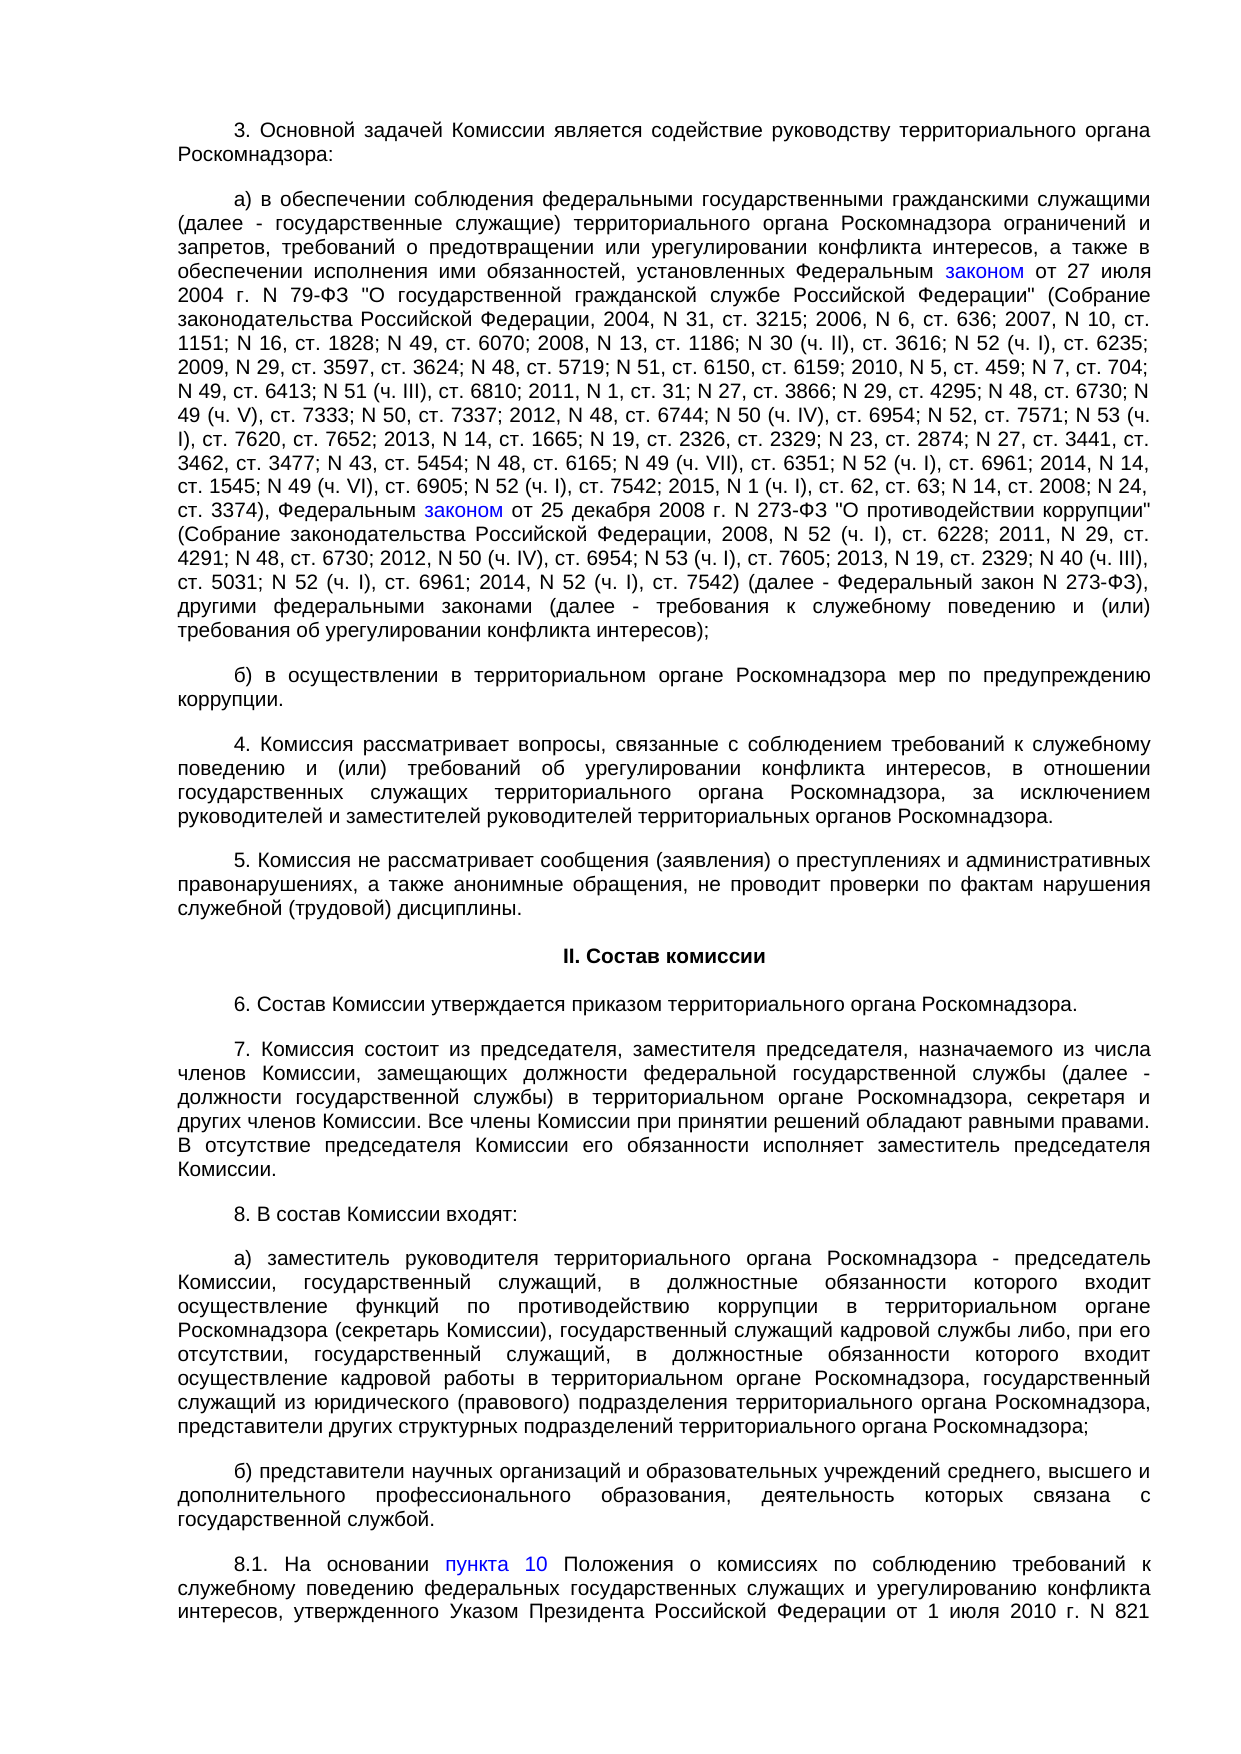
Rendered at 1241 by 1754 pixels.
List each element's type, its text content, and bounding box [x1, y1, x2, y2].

text а) заместитель руководителя территориального органа Роскомнадзора - председатель Комиссии, государственный служащий, в должностные обязанности которого входит осуществление функций по противодействию коррупции в территориальном органе Роскомнадзора (секретарь Комиссии), государственный служащий кадровой службы либо, при его отсутствии, государственный служащий, в должностные обязанности которого входит осуществление кадровой работы в территориальном органе Роскомнадзора, государственный служащий из юридического (правового) подразделения территориального органа Роскомнадзора, представители других структурных подразделений территориального органа Роскомнадзора; [177, 1246, 1152, 1438]
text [177, 1551, 1152, 1623]
text 3. Основной задачей Комиссии является содействие руководству территориального органа Роскомнадзора: [177, 118, 1152, 166]
title II. Состав комиссии [177, 944, 1152, 968]
text 4. Комиссия рассматривает вопросы, связанные с соблюдением требований к служебному поведению и (или) требований об урегулировании конфликта интересов, в отношении государственных служащих территориального органа Роскомнадзора, за исключением руководителей и заместителей руководителей территориальных органов Роскомнадзора. [177, 732, 1152, 827]
text б) в осуществлении в территориальном органе Роскомнадзора мер по предупреждению коррупции. [177, 663, 1152, 711]
text б) представители научных организаций и образовательных учреждений среднего, высшего и дополнительного профессионального образования, деятельность которых связана с государственной службой. [177, 1459, 1152, 1531]
text 8. В состав Комиссии входят: [177, 1201, 1152, 1225]
text а) в обеспечении соблюдения федеральными государственными гражданскими служащими (далее - государственные служащие) территориального органа Роскомнадзора ограничений и запретов, требований о предотвращении или урегулировании конфликта интересов, а также в обеспечении исполнения ими обязанностей, установленных Федеральным законом от 27 июля 2004 г. N 79-ФЗ "О государственной гражданской службе Российской Федерации" (Собрание законодательства Российской Федерации, 2004, N 31, ст. 3215; 2006, N 6, ст. 636; 2007, N 10, ст. 1151; N 16, ст. 1828; N 49, ст. 6070; 2008, N 13, ст. 1186; N 30 (ч. II), ст. 3616; N 52 (ч. I), ст. 6235; 2009, N 29, ст. 3597, ст. 3624; N 48, ст. 5719; N 51, ст. 6150, ст. 6159; 2010, N 5, ст. 459; N 7, ст. 704; N 49, ст. 6413; N 51 (ч. III), ст. 6810; 2011, N 1, ст. 31; N 27, ст. 3866; N 29, ст. 4295; N 48, ст. 6730; N 49 (ч. V), ст. 7333; N 50, ст. 7337; 2012, N 48, ст. 6744; N 50 (ч. IV), ст. 6954; N 52, ст. 7571; N 53 (ч. I), ст. 7620, ст. 7652; 2013, N 14, ст. 1665; N 19, ст. 2326, ст. 2329; N 23, ст. 2874; N 27, ст. 3441, ст. 3462, ст. 3477; N 43, ст. 5454; N 48, ст. 6165; N 49 (ч. VII), ст. 6351; N 52 (ч. I), ст. 6961; 2014, N 14, ст. 1545; N 49 (ч. VI), ст. 6905; N 52 (ч. I), ст. 7542; 2015, N 1 (ч. I), ст. 62, ст. 63; N 14, ст. 2008; N 24, ст. 3374), Федеральным законом от 25 декабря 2008 г. N 273-ФЗ "О противодействии коррупции" (Собрание законодательства Российской Федерации, 2008, N 52 (ч. I), ст. 6228; 2011, N 29, ст. 4291; N 48, ст. 6730; 2012, N 50 (ч. IV), ст. 6954; N 53 (ч. I), ст. 7605; 2013, N 19, ст. 2329; N 40 (ч. III), ст. 5031; N 52 (ч. I), ст. 6961; 2014, N 52 (ч. I), ст. 7542) (далее - Федеральный закон N 273-ФЗ), другими федеральными законами (далее - требования к служебному поведению и (или) требования об урегулировании конфликта интересов); [177, 187, 1152, 642]
text 5. Комиссия не рассматривает сообщения (заявления) о преступлениях и административных правонарушениях, а также анонимные обращения, не проводит проверки по фактам нарушения служебной (трудовой) дисциплины. [177, 848, 1152, 920]
text 7. Комиссия состоит из председателя, заместителя председателя, назначаемого из числа членов Комиссии, замещающих должности федеральной государственной службы (далее - должности государственной службы) в территориальном органе Роскомнадзора, секретаря и других членов Комиссии. Все члены Комиссии при принятии решений обладают равными правами. В отсутствие председателя Комиссии его обязанности исполняет заместитель председателя Комиссии. [177, 1037, 1152, 1181]
text 6. Состав Комиссии утверждается приказом территориального органа Роскомнадзора. [177, 992, 1152, 1016]
